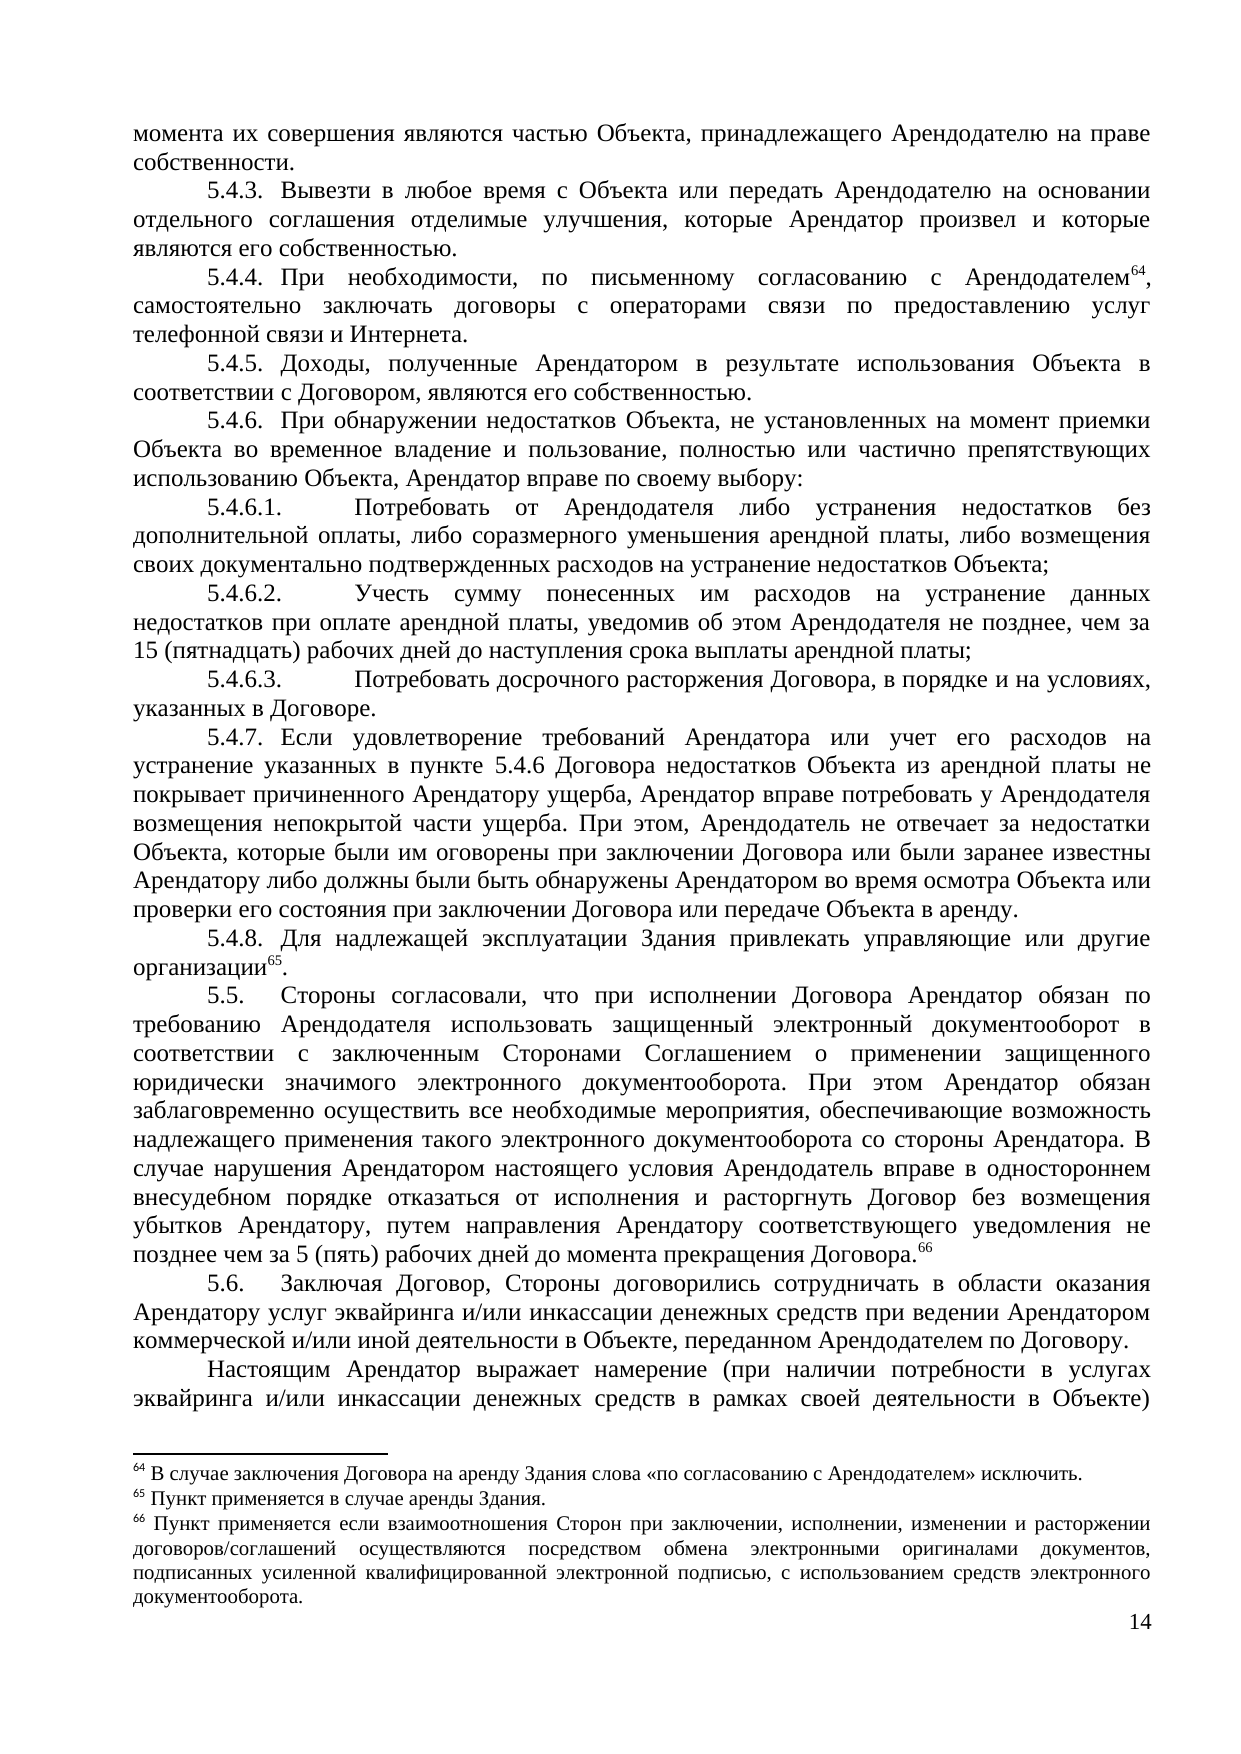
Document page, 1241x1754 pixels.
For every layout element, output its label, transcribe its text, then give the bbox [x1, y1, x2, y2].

list Для надлежащей эксплуатации Здания привлекать управляющие или другие организации. [133, 923, 1152, 981]
list Вывезти в любое время с Объекта или передать Арендодателю на основании отдельного соглашения отделимые улучшения, которые Арендатор произвел и которые являются его собственностью. [133, 176, 1152, 262]
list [133, 118, 1152, 176]
list Заключая Договор, Стороны договорились сотрудничать в области оказания Арендатору услуг эквайринга и/или инкассации денежных средств при ведении Арендатором коммерческой и/или иной деятельности в Объекте, переданном Арендодателем по Договору. [133, 1268, 1152, 1354]
list Если удовлетворение требований Арендатора или учет его расходов на устранение указанных в пункте 5.4.6 Договора недостатков Объекта из арендной платы не покрывает причиненного Арендатору ущерба, Арендатор вправе потребовать у Арендодателя возмещения непокрытой части ущерба. При этом, Арендодатель не отвечает за недостатки Объекта, которые были им оговорены при заключении Договора или были заранее известны Арендатору либо должны были быть обнаружены Арендатором во время осмотра Объекта или проверки его состояния при заключении Договора или передаче Объекта в аренду. [133, 722, 1152, 923]
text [133, 1354, 1152, 1412]
list Потребовать от Арендодателя либо устранения недостатков без дополнительной оплаты, либо соразмерного уменьшения арендной платы, либо возмещения своих документально подтвержденных расходов на устранение недостатков Объекта; [133, 492, 1152, 578]
list Учесть сумму понесенных им расходов на устранение данных недостатков при оплате арендной платы, уведомив об этом Арендодателя не позднее, чем за 15 (пятнадцать) рабочих дней до наступления срока выплаты арендной платы; [133, 578, 1152, 664]
list Потребовать досрочного расторжения Договора, в порядке и на условиях, указанных в Договоре. [133, 664, 1152, 722]
list При обнаружении недостатков Объекта, не установленных на момент приемки Объекта во временное владение и пользование, полностью или частично препятствующих использованию Объекта, Арендатор вправе по своему выбору: [133, 406, 1152, 492]
list Доходы, полученные Арендатором в результате использования Объекта в соответствии с Договором, являются его собственностью. [133, 348, 1152, 406]
list При необходимости, по письменному согласованию с Арендодателем, самостоятельно заключать договоры с операторами связи по предоставлению услуг телефонной связи и Интернета. [133, 262, 1152, 348]
list Стороны согласовали, что при исполнении Договора Арендатор обязан по требованию Арендодателя использовать защищенный электронный документооборот в соответствии с заключенным Сторонами Соглашением о применении защищенного юридически значимого электронного документооборота. При этом Арендатор обязан заблаговременно осуществить все необходимые мероприятия, обеспечивающие возможность надлежащего применения такого электронного документооборота со стороны Арендатора. В случае нарушения Арендатором настоящего условия Арендодатель вправе в одностороннем внесудебном порядке отказаться от исполнения и расторгнуть Договор без возмещения убытков Арендатору, путем направления Арендатору соответствующего уведомления не позднее чем за 5 (пять) рабочих дней до момента прекращения Договора. [133, 981, 1152, 1268]
